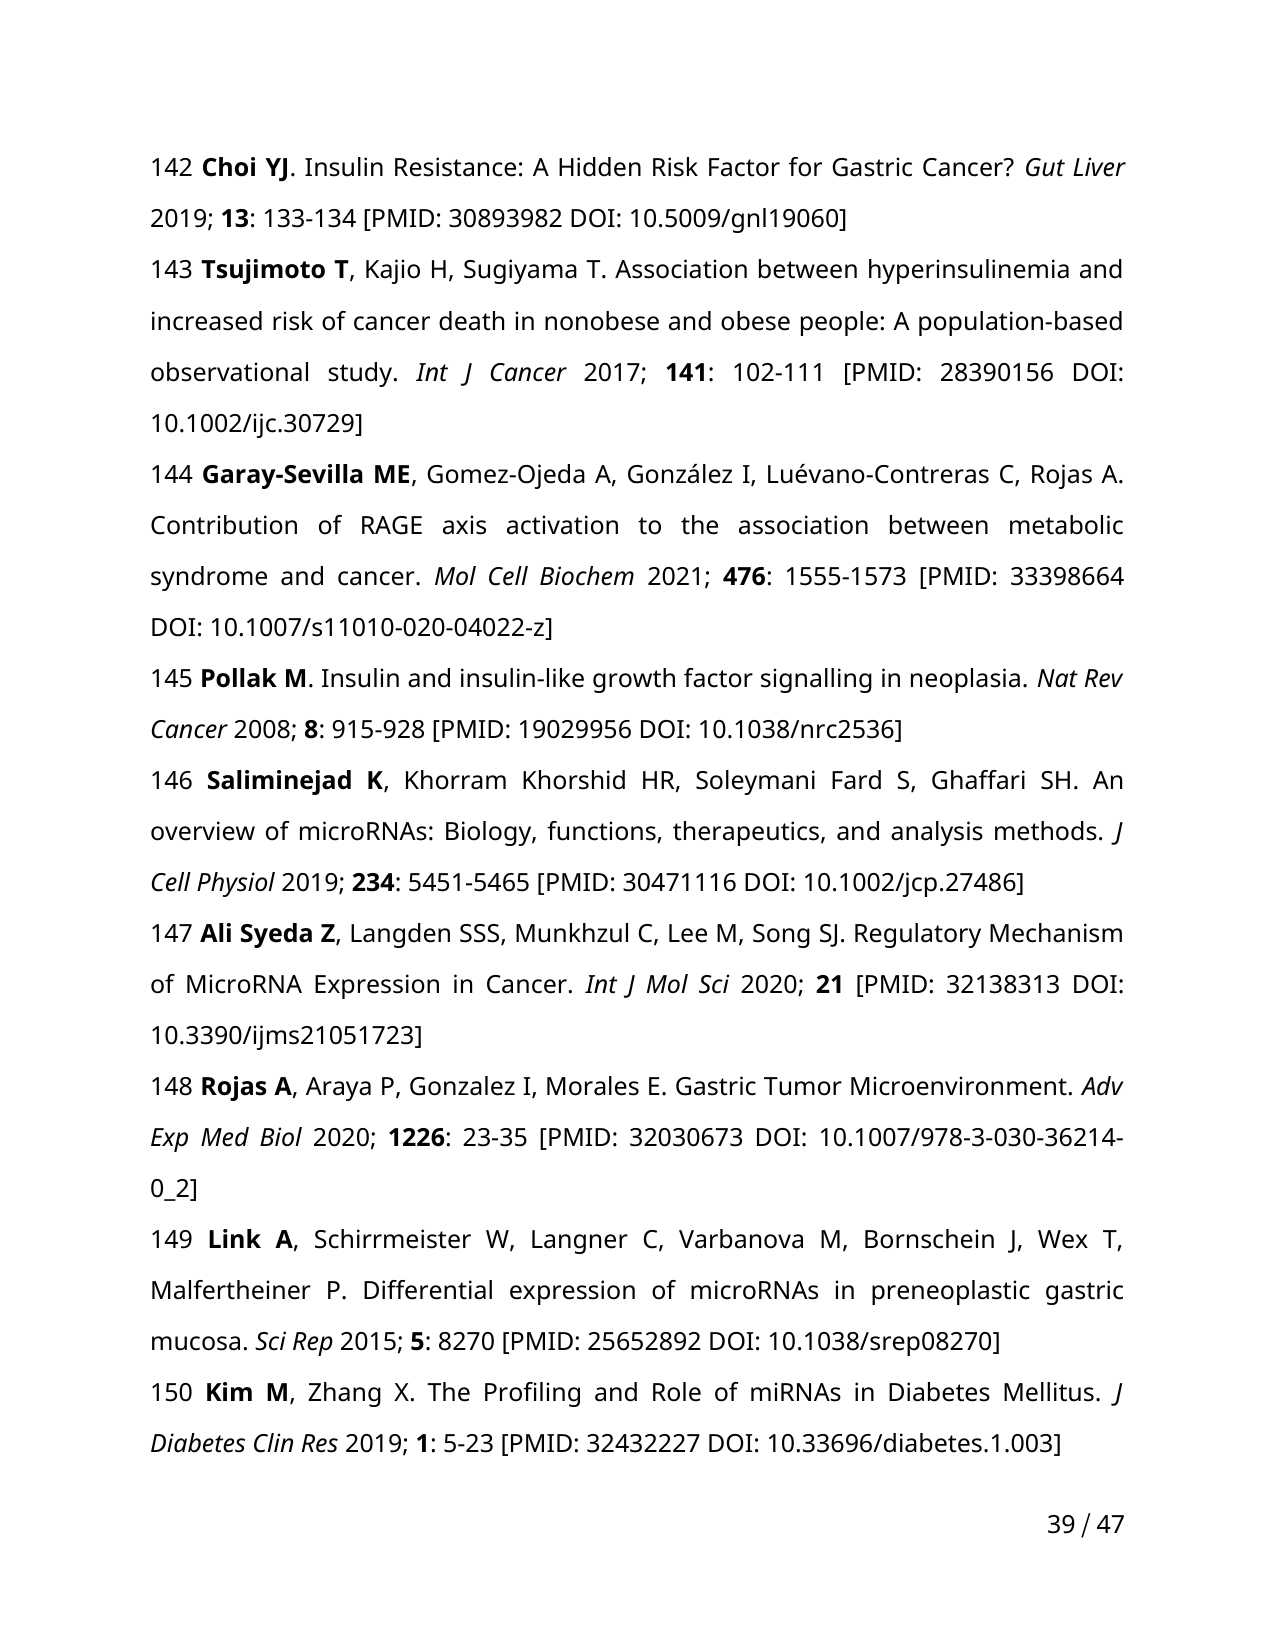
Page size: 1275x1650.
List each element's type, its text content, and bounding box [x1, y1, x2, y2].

text 144 Garay-Sevilla ME, Gomez-Ojeda A, González I, Luévano-Contreras C, Rojas A. Contribution of RAGE axis activation to the association between metabolic syndrome and cancer. Mol Cell Biochem 2021; 476: 1555-1573 [PMID: 33398664 DOI: 10.1007/s11010-020-04022-z] [150, 456, 1125, 643]
text 147 Ali Syeda Z, Langden SSS, Munkhzul C, Lee M, Song SJ. Regulatory Mechanism of MicroRNA Expression in Cancer. Int J Mol Sci 2020; 21 [PMID: 32138313 DOI: 10.3390/ijms21051723] [150, 916, 1125, 1052]
text 150 Kim M, Zhang X. The Profiling and Role of miRNAs in Diabetes Mellitus. J Diabetes Clin Res 2019; 1: 5-23 [PMID: 32432227 DOI: 10.33696/diabetes.1.003] [150, 1375, 1125, 1460]
text 149 Link A, Schirrmeister W, Langner C, Varbanova M, Bornschein J, Wex T, Malfertheiner P. Differential expression of microRNAs in preneoplastic gastric mucosa. Sci Rep 2015; 5: 8270 [PMID: 25652892 DOI: 10.1038/srep08270] [150, 1222, 1125, 1358]
text 143 Tsujimoto T, Kajio H, Sugiyama T. Association between hyperinsulinemia and increased risk of cancer death in nonobese and obese people: A population-based observational study. Int J Cancer 2017; 141: 102-111 [PMID: 28390156 DOI: 10.1002/ijc.30729] [150, 252, 1125, 439]
text 145 Pollak M. Insulin and insulin-like growth factor signalling in neoplasia. Nat Rev Cancer 2008; 8: 915-928 [PMID: 19029956 DOI: 10.1038/nrc2536] [150, 660, 1125, 746]
text 146 Saliminejad K, Khorram Khorshid HR, Soleymani Fard S, Ghaffari SH. An overview of microRNAs: Biology, functions, therapeutics, and analysis methods. J Cell Physiol 2019; 234: 5451-5465 [PMID: 30471116 DOI: 10.1002/jcp.27486] [150, 762, 1125, 899]
text 148 Rojas A, Araya P, Gonzalez I, Morales E. Gastric Tumor Microenvironment. Adv Exp Med Biol 2020; 1226: 23-35 [PMID: 32030673 DOI: 10.1007/978-3-030-36214-0_2] [150, 1069, 1125, 1205]
text 142 Choi YJ. Insulin Resistance: A Hidden Risk Factor for Gastric Cancer? Gut Liver 2019; 13: 133-134 [PMID: 30893982 DOI: 10.5009/gnl19060] [150, 150, 1125, 235]
